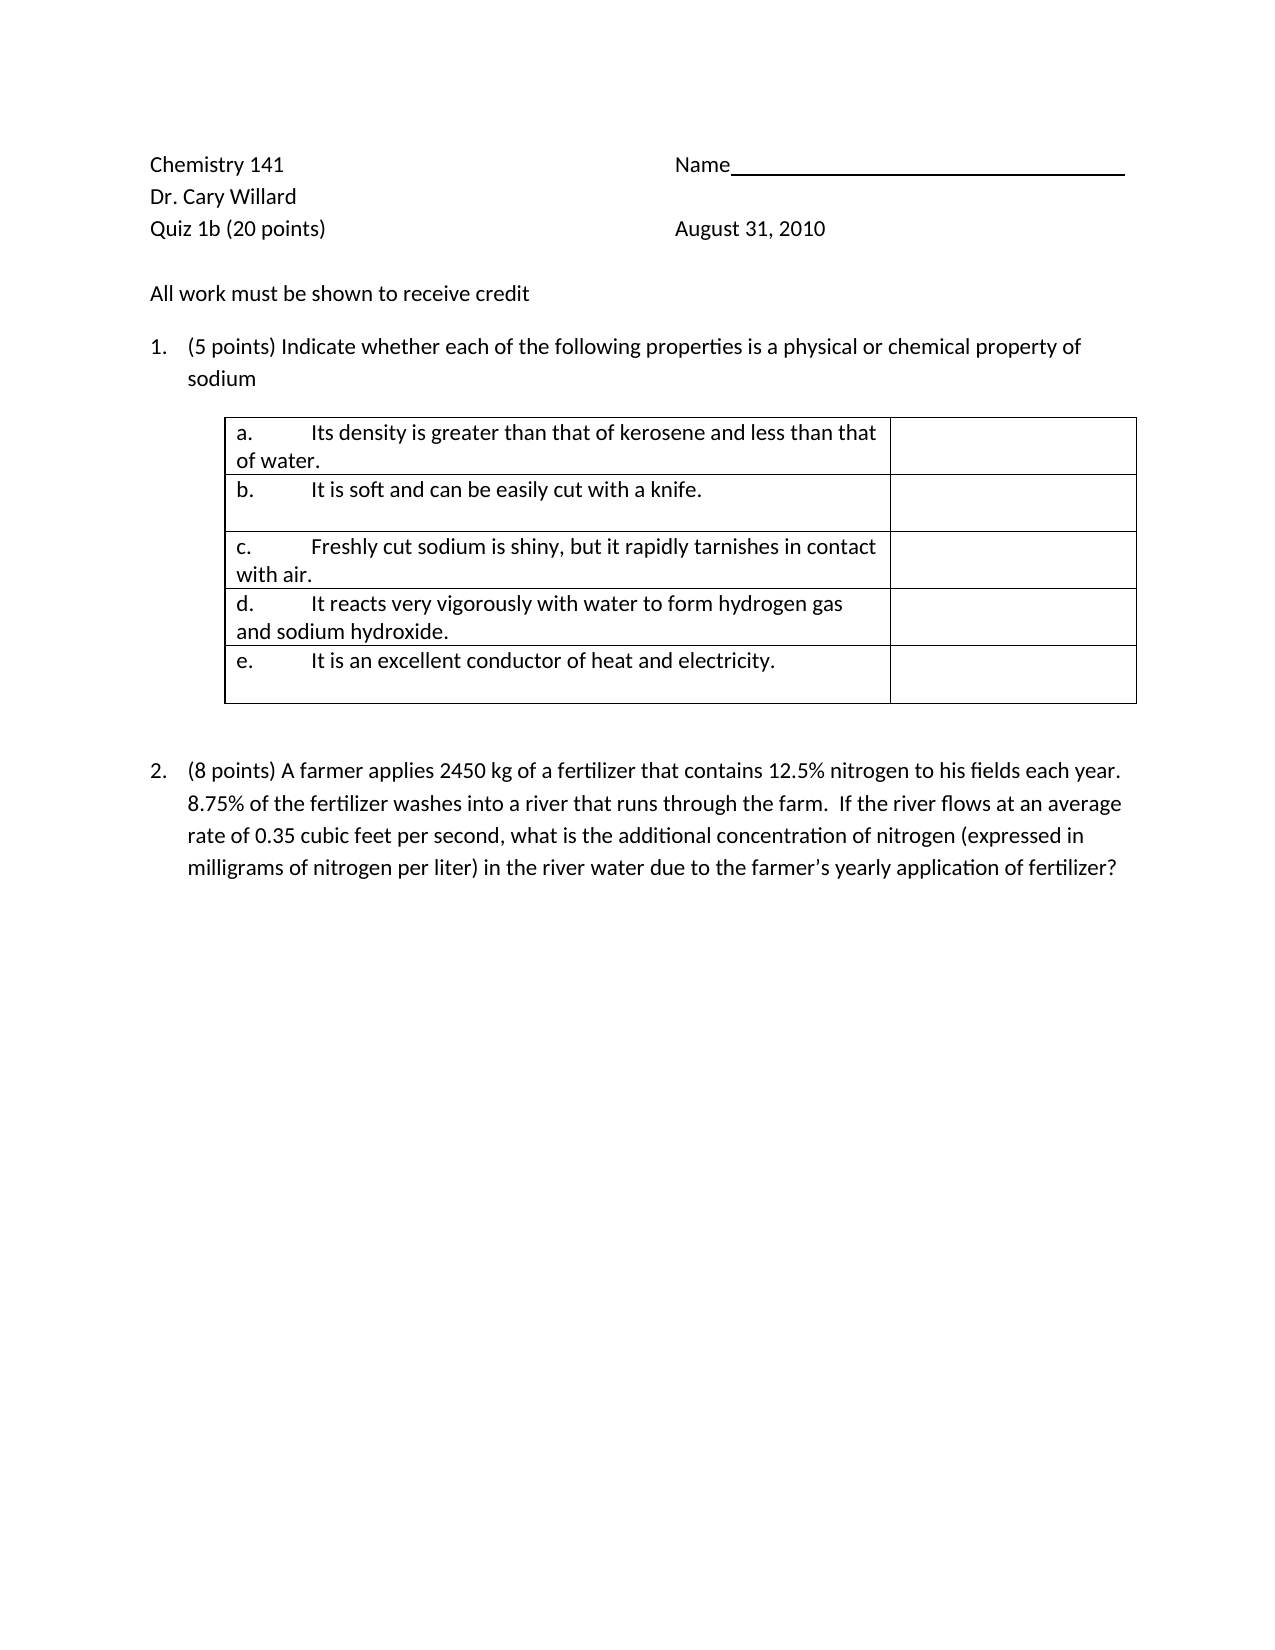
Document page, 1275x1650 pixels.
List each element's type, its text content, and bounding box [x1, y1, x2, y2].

table_header [891, 418, 1136, 474]
table_cell It reacts very vigorously with water to form hydrogen gas and sodium hydroxide. [226, 589, 890, 645]
table_cell It is soft and can be easily cut with a knife. [226, 475, 890, 531]
text Quiz 1b (20 points) August 31, 2010 [150, 214, 1125, 242]
text Dr. Cary Willard [150, 182, 1125, 210]
table_header Its density is greater than that of kerosene and less than that of water. [226, 418, 890, 474]
table_cell [891, 475, 1136, 531]
table_cell [891, 532, 1136, 588]
text Chemistry 141 Name [150, 150, 1125, 178]
table_cell It is an excellent conductor of heat and electricity. [226, 646, 890, 702]
table_cell [891, 589, 1136, 645]
text All work must be shown to receive credit [150, 279, 1125, 307]
table_cell Freshly cut sodium is shiny, but it rapidly tarnishes in contact with air. [226, 532, 890, 588]
list (8 points) A farmer applies 2450 kg of a fertilizer that contains 12.5% nitrogen to his fields each year. 8.75% of the fertilizer washes into a river that runs through the farm. If the river flows at an average rate of 0.35 cubic feet per second, what is the additional concentration of nitrogen (expressed in milligrams of nitrogen per liter) in the river water due to the farmer’s yearly application of fertilizer? [150, 756, 1125, 881]
table_cell [891, 646, 1136, 702]
list (5 points) Indicate whether each of the following properties is a physical or chemical property of sodium [150, 332, 1125, 392]
